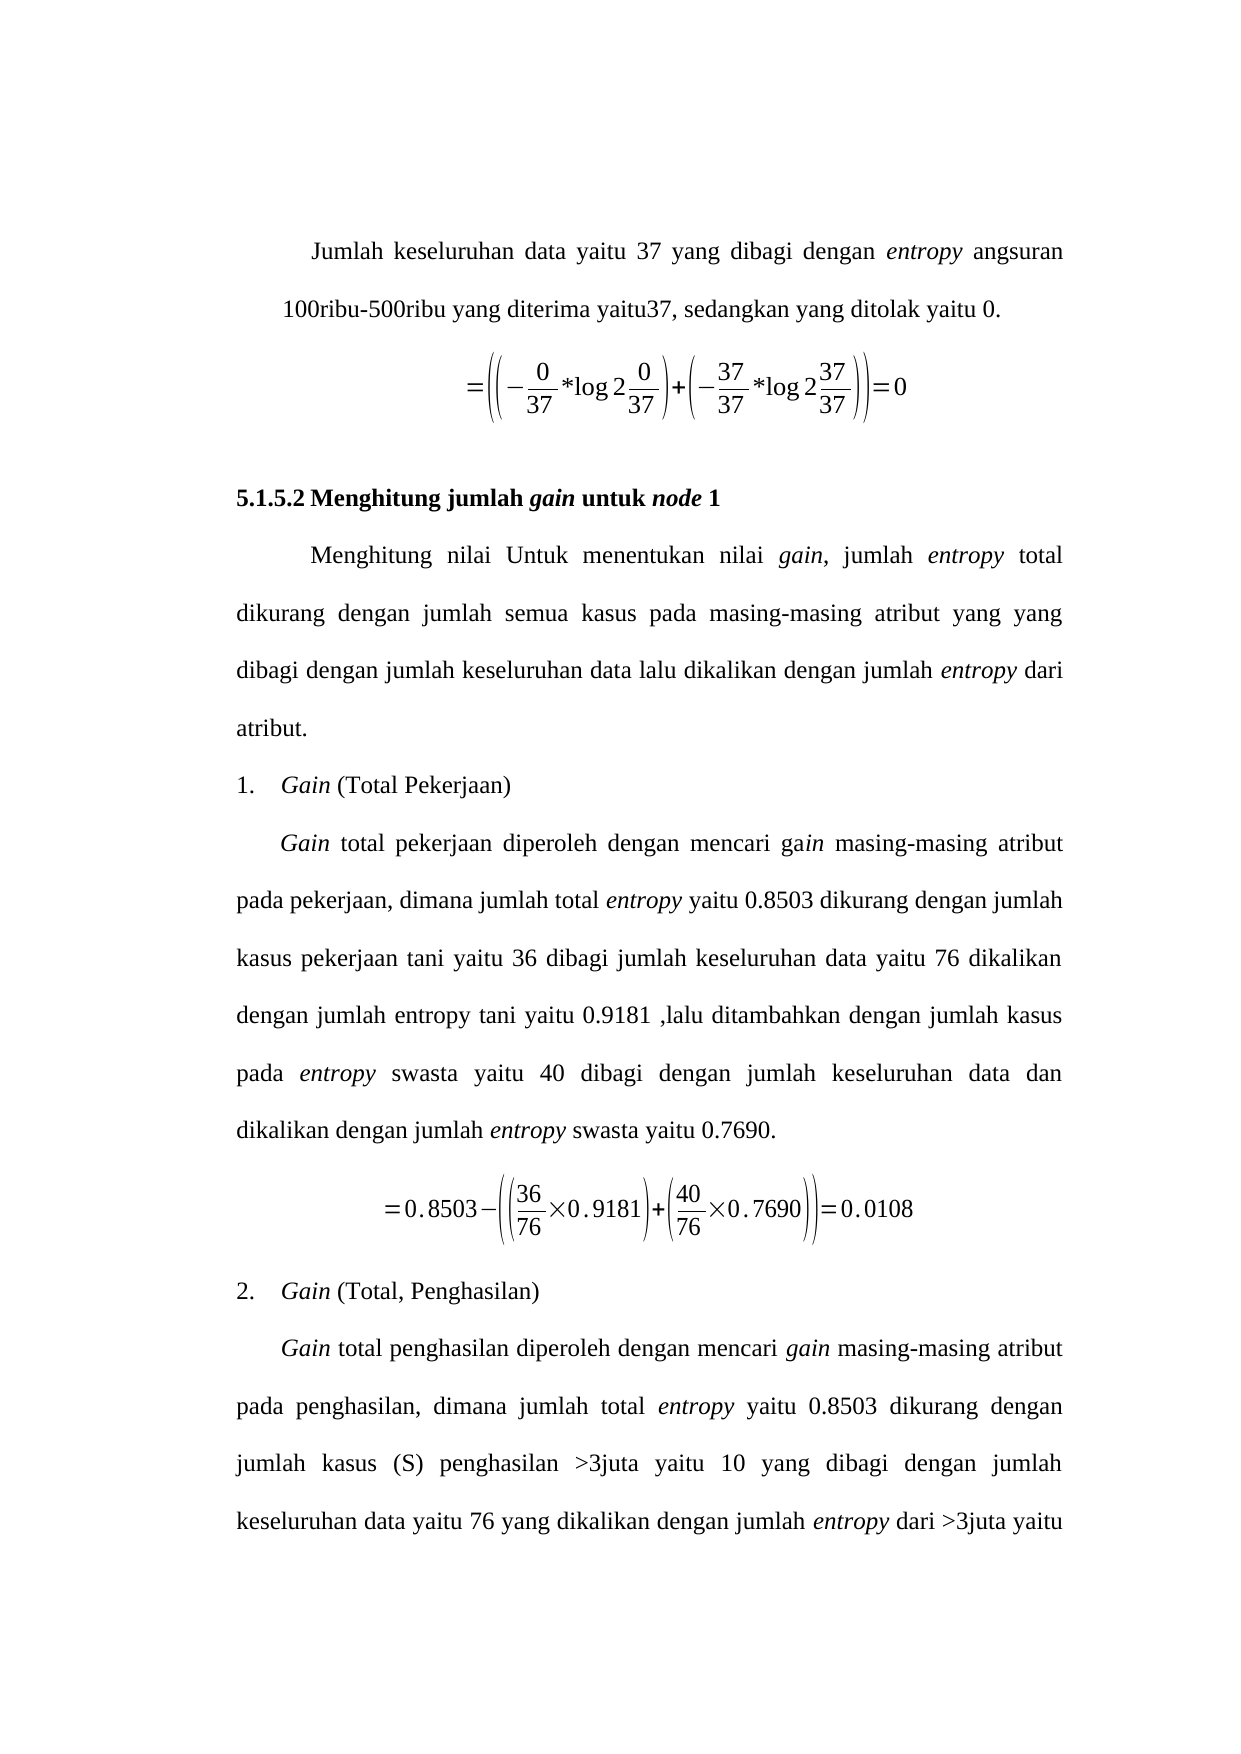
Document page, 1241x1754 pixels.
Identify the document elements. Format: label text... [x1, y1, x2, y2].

list Jumlah keseluruhan data yaitu 37 yang dibagi dengan entropy angsuran 100ribu-500ribu yang diterima yaitu37, sedangkan yang ditolak yaitu 0. [236, 236, 1063, 322]
list Gain (Total, Penghasilan) [236, 1276, 1063, 1305]
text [236, 1333, 1063, 1535]
text Menghitung nilai Untuk menentukan nilai gain, jumlah entropy total dikurang dengan jumlah semua kasus pada masing-masing atribut yang yang dibagi dengan jumlah keseluruhan data lalu dikalikan dengan jumlah entropy dari atribut. [236, 541, 1063, 742]
list Gain (Total Pekerjaan) [236, 771, 1063, 799]
list Gain total pekerjaan diperoleh dengan mencari gain masing-masing atribut pada pekerjaan, dimana jumlah total entropy yaitu 0.8503 dikurang dengan jumlah kasus pekerjaan tani yaitu 36 dibagi jumlah keseluruhan data yaitu 76 dikalikan dengan jumlah entropy tani yaitu 0.9181 ,lalu ditambahkan dengan jumlah kasus pada entropy swasta yaitu 40 dibagi dengan jumlah keseluruhan data dan dikalikan dengan jumlah entropy swasta yaitu 0.7690. [236, 828, 1063, 1144]
list Menghitung jumlah gain untuk node 1 [236, 483, 1063, 512]
